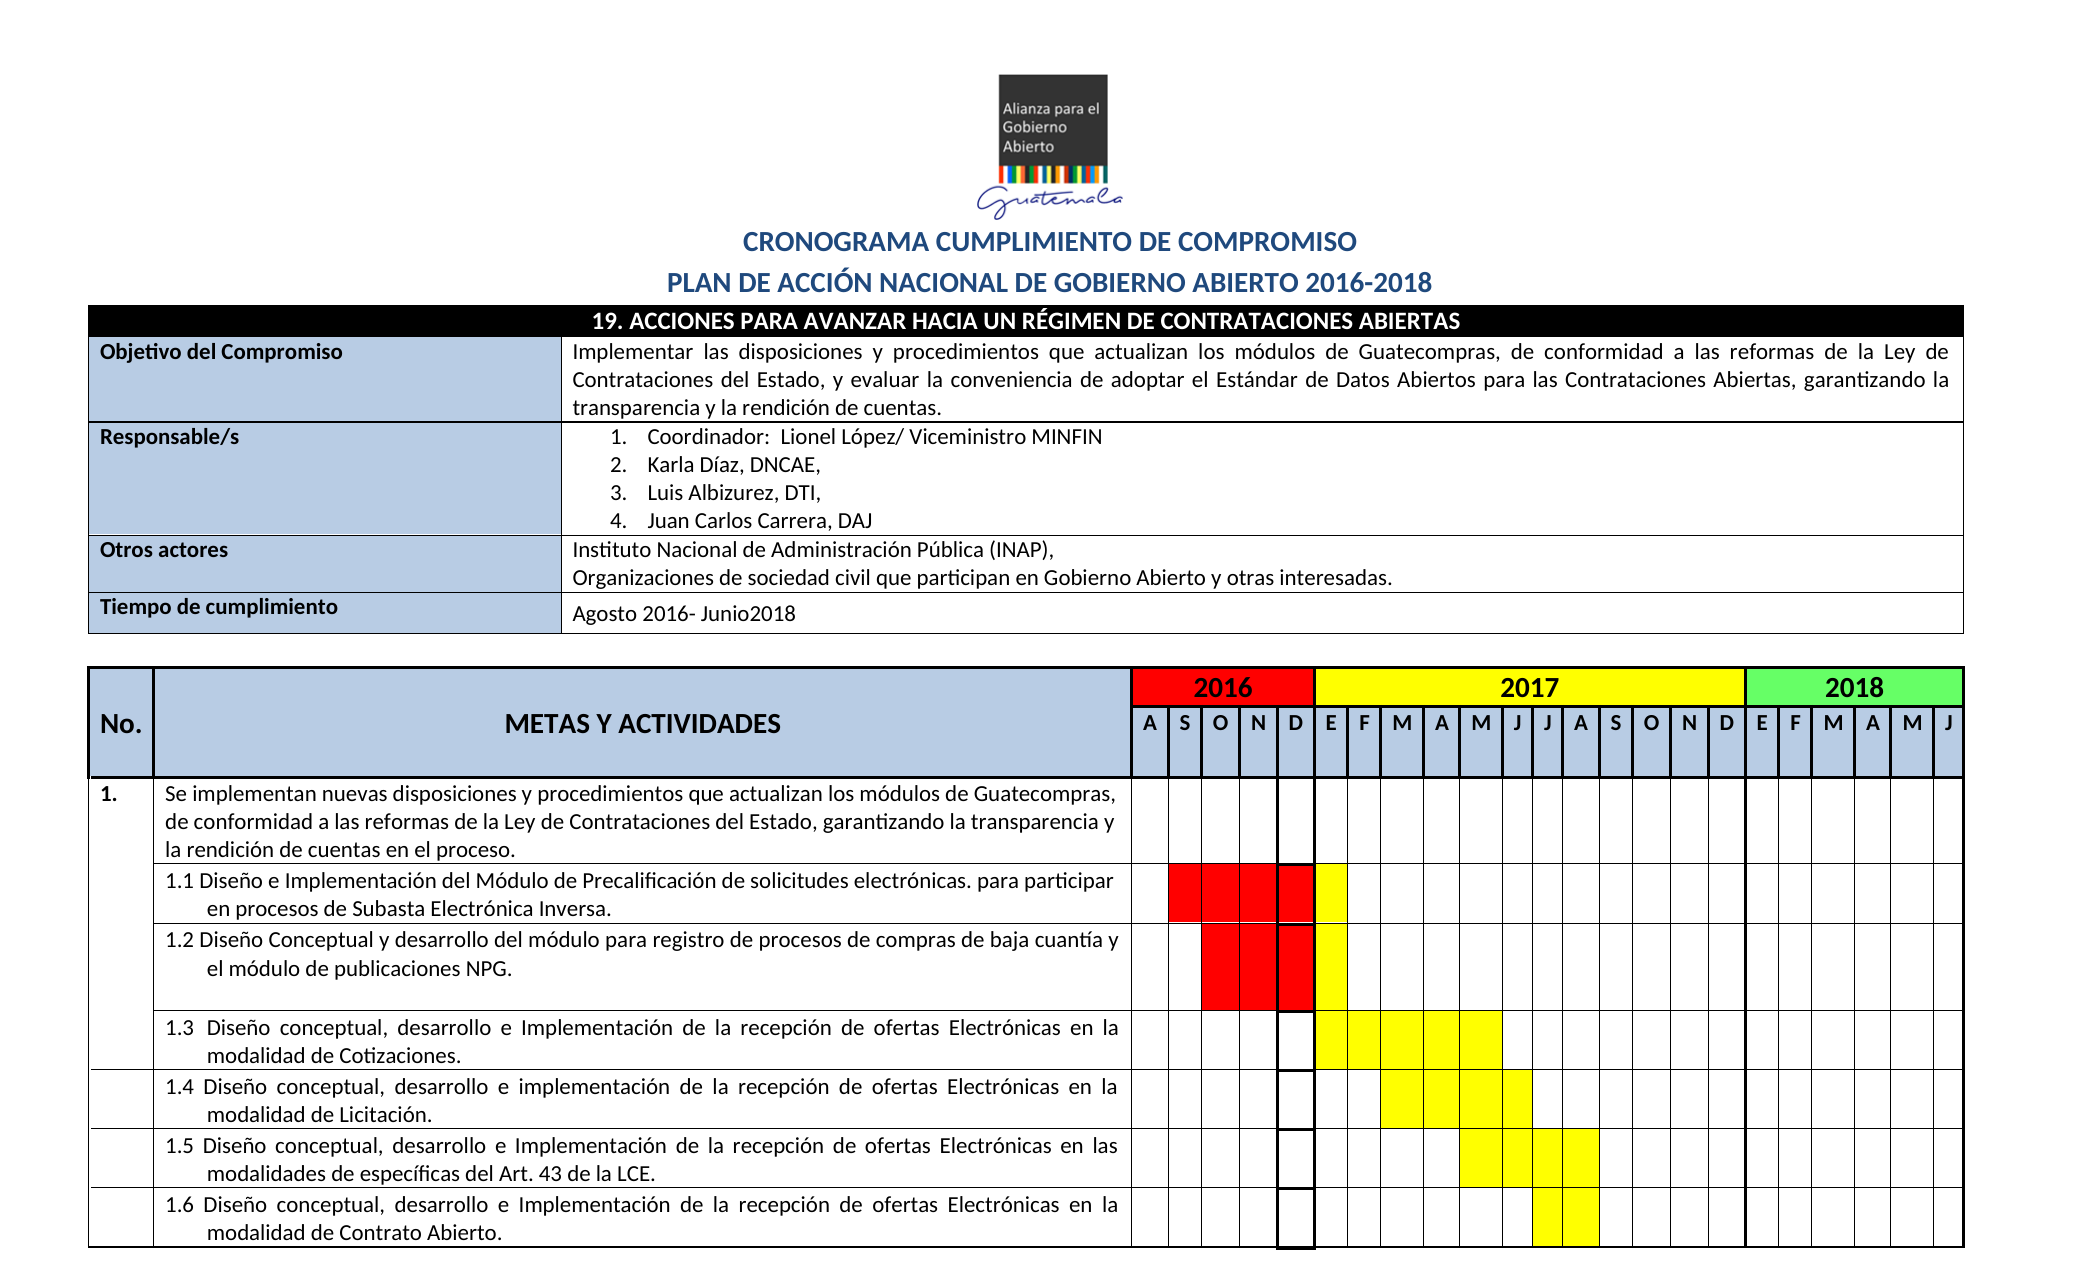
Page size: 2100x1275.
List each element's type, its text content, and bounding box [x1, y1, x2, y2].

table_cell N [1672, 708, 1707, 776]
table_cell [1671, 1011, 1708, 1069]
table_cell [1671, 1188, 1708, 1246]
table_cell [1132, 779, 1168, 863]
table_cell [1348, 1011, 1380, 1069]
table_cell [1460, 924, 1502, 1010]
table_cell [1891, 864, 1933, 922]
table_cell A [1564, 708, 1598, 776]
table_header 2017 [1316, 669, 1744, 705]
table_cell F [1780, 708, 1810, 776]
table_cell 1.5 Diseño conceptual, desarrollo e Implementación de la recepción de ofertas Electrónicas en las modalidades de específicas del Art. 43 de la LCE. [154, 1129, 1131, 1187]
table_cell Agosto 2016- Junio2018 [562, 593, 1963, 633]
table_cell [1169, 1129, 1201, 1187]
table_cell M [1461, 708, 1501, 776]
table_cell [1709, 1011, 1744, 1069]
table_cell [1563, 779, 1599, 863]
table_cell [1279, 1190, 1313, 1246]
table_cell [1460, 1011, 1502, 1069]
table_cell [1855, 779, 1890, 863]
table_cell 1.4 Diseño conceptual, desarrollo e implementación de la recepción de ofertas Electrónicas en la modalidad de Licitación. [154, 1070, 1131, 1128]
table_cell [1316, 1070, 1347, 1128]
table_cell [1381, 1070, 1423, 1128]
table_cell [1779, 1011, 1811, 1069]
table_cell 1.2 Diseño Conceptual y desarrollo del módulo para registro de procesos de compras de baja cuantía y el módulo de publicaciones NPG. [154, 924, 1131, 1010]
table_cell [1600, 924, 1632, 1010]
table_cell [1600, 1188, 1632, 1246]
table_cell [1169, 924, 1201, 1010]
table_cell [1563, 1011, 1599, 1069]
table_cell [1316, 1011, 1347, 1069]
table_cell [1348, 924, 1380, 1010]
table_cell [1633, 779, 1670, 863]
table_cell [1633, 924, 1670, 1010]
table_cell [1934, 1188, 1962, 1246]
text CRONOGRAMA CUMPLIMIENTO DE COMPROMISO [148, 223, 1952, 258]
table_cell [1132, 924, 1168, 1010]
table_cell [1934, 864, 1962, 922]
table_cell [1709, 1070, 1744, 1128]
table_cell E [1316, 708, 1346, 776]
table_cell [1424, 779, 1459, 863]
table_cell 1. [89, 776, 153, 1069]
table_cell [1316, 779, 1347, 863]
table_cell [1424, 1129, 1459, 1187]
table_cell Diseño conceptual, desarrollo e Implementación de la recepción de ofertas Electrónicas en la modalidad de Cotizaciones. [154, 1011, 1131, 1069]
table_cell [1563, 1129, 1599, 1187]
table_cell O [1634, 708, 1669, 776]
table_cell Implementar las disposiciones y procedimientos que actualizan los módulos de Guatecompras, de conformidad a las reformas de la Ley de Contrataciones del Estado, y evaluar la conveniencia de adoptar el Estándar de Datos Abiertos para las Contrataciones Abiertas, garantizando la transparencia y la rendición de cuentas. [562, 337, 1963, 421]
table_cell [1709, 1129, 1744, 1187]
table_cell [1563, 1070, 1599, 1128]
table_cell [1202, 1188, 1239, 1246]
table_cell E [1747, 708, 1777, 776]
table_cell [1132, 1011, 1168, 1069]
table_cell [1316, 924, 1347, 1010]
table_cell [1671, 1070, 1708, 1128]
table_cell [1381, 779, 1423, 863]
table_cell [1747, 1070, 1778, 1128]
table_cell [1169, 779, 1201, 863]
table_cell [1891, 1129, 1933, 1187]
table_cell [1240, 1011, 1276, 1069]
table_cell D [1710, 708, 1744, 776]
table_cell [1424, 1011, 1459, 1069]
table_cell [1169, 864, 1201, 922]
table_cell Otros actores [89, 536, 561, 592]
table_cell [1279, 926, 1313, 1010]
table_cell [1600, 1011, 1632, 1069]
table_cell [1503, 924, 1532, 1010]
table_cell [1533, 1188, 1562, 1246]
table_cell [1812, 864, 1854, 922]
table_cell [1202, 1011, 1239, 1069]
table_cell [1891, 779, 1933, 863]
table_header No. [90, 669, 152, 776]
table_cell [1779, 864, 1811, 922]
table_cell [1348, 864, 1380, 922]
table_cell D [1279, 708, 1313, 776]
table_cell Responsable/s [89, 423, 561, 534]
table_cell Coordinador: Lionel López/ Viceministro MINFIN Karla Díaz, DNCAE, Luis Albizurez, DTI, Juan Carlos Carrera, DAJ [562, 423, 1963, 534]
table_cell [1633, 864, 1670, 922]
table_cell [1279, 1131, 1313, 1187]
table_cell F [1349, 708, 1379, 776]
table_cell [1747, 924, 1778, 1010]
table_cell [1934, 779, 1962, 863]
table_cell [1240, 1070, 1276, 1128]
table_cell [1240, 1188, 1276, 1246]
table_cell [1202, 1070, 1239, 1128]
table_cell [1348, 1129, 1380, 1187]
table_cell [1460, 1129, 1502, 1187]
table_cell [1202, 779, 1239, 863]
table_cell [1381, 924, 1423, 1010]
table_cell Se implementan nuevas disposiciones y procedimientos que actualizan los módulos de Guatecompras, de conformidad a las reformas de la Ley de Contrataciones del Estado, garantizando la transparencia y la rendición de cuentas en el proceso. [154, 779, 1131, 863]
table_cell [1460, 1070, 1502, 1128]
table_cell [1169, 1188, 1201, 1246]
table_cell [1533, 1011, 1562, 1069]
table_cell [1316, 1129, 1347, 1187]
table_cell [1279, 1072, 1313, 1128]
table_cell [89, 1069, 153, 1128]
table_cell [1812, 1070, 1854, 1128]
table_cell [1891, 1011, 1933, 1069]
table_cell [1424, 864, 1459, 922]
table_cell [1891, 924, 1933, 1010]
table_cell [1279, 866, 1313, 922]
table_cell N [1241, 708, 1276, 776]
table_cell [89, 1128, 153, 1187]
table_cell [1132, 864, 1168, 922]
table_cell [1633, 1070, 1670, 1128]
table_cell [1503, 1129, 1532, 1187]
table_cell [1855, 924, 1890, 1010]
table_cell 1.1 Diseño e Implementación del Módulo de Precalificación de solicitudes electrónicas. para participar en procesos de Subasta Electrónica Inversa. [154, 864, 1131, 922]
table_cell [1812, 924, 1854, 1010]
table_cell [1348, 1188, 1380, 1246]
table_cell O [1203, 708, 1238, 776]
table_cell A [1856, 708, 1889, 776]
table_cell [1633, 1188, 1670, 1246]
table_cell [1279, 779, 1313, 863]
table_cell S [1170, 708, 1200, 776]
text PLAN DE ACCIÓN NACIONAL DE GOBIERNO ABIERTO 2016-2018 [148, 264, 1952, 299]
table_cell [1503, 1188, 1532, 1246]
table_cell [1709, 1188, 1744, 1246]
table_cell 1.6 Diseño conceptual, desarrollo e Implementación de la recepción de ofertas Electrónicas en la modalidad de Contrato Abierto. [154, 1188, 1131, 1246]
table_cell [1891, 1070, 1933, 1128]
table_cell Objetivo del Compromiso [89, 337, 561, 421]
table_cell [1600, 1129, 1632, 1187]
table_cell [1779, 1070, 1811, 1128]
table_cell [1533, 779, 1562, 863]
table_cell [1671, 864, 1708, 922]
table_cell [1240, 864, 1276, 922]
table_cell [1202, 864, 1239, 922]
table_cell S [1601, 708, 1631, 776]
table_header 19. ACCIONES PARA AVANZAR HACIA UN RÉGIMEN DE CONTRATACIONES ABIERTAS [89, 306, 1963, 336]
table_cell [1533, 864, 1562, 922]
table_cell [1503, 1011, 1532, 1069]
table_cell [1240, 924, 1276, 1010]
table_cell [1934, 924, 1962, 1010]
table_cell [1812, 1129, 1854, 1187]
table_cell [1855, 1070, 1890, 1128]
table_cell A [1425, 708, 1458, 776]
table_cell [1169, 1070, 1201, 1128]
table_cell [1424, 1188, 1459, 1246]
table_cell [1169, 1011, 1201, 1069]
table_cell [1381, 1188, 1423, 1246]
table_cell [1424, 1070, 1459, 1128]
table_cell [1855, 1011, 1890, 1069]
table_cell J [1534, 708, 1561, 776]
table_cell [1779, 924, 1811, 1010]
table_cell [1779, 1129, 1811, 1187]
table_cell [1779, 779, 1811, 863]
table_cell A [1133, 708, 1167, 776]
table_cell [1934, 1011, 1962, 1069]
table_cell [1533, 1070, 1562, 1128]
table_header METAS Y ACTIVIDADES [155, 669, 1130, 776]
table_cell [1747, 1188, 1778, 1246]
table_cell [1132, 1129, 1168, 1187]
table_cell [1503, 864, 1532, 922]
table_cell [1747, 1129, 1778, 1187]
table_cell [1812, 1188, 1854, 1246]
table_cell [1424, 924, 1459, 1010]
table_cell [1671, 924, 1708, 1010]
table_cell [1563, 924, 1599, 1010]
table_cell [1381, 864, 1423, 922]
table_cell [1503, 1070, 1532, 1128]
table_cell [1533, 924, 1562, 1010]
table_cell M [1382, 708, 1422, 776]
picture [976, 73, 1124, 223]
table_cell [1132, 1070, 1168, 1128]
table_cell [1633, 1011, 1670, 1069]
table_cell Tiempo de cumplimiento [89, 593, 561, 633]
table_cell [1600, 1070, 1632, 1128]
table_cell [1460, 1188, 1502, 1246]
table_cell [1709, 864, 1744, 922]
table_cell [1563, 864, 1599, 922]
table_cell [1747, 1011, 1778, 1069]
table_cell [1812, 1011, 1854, 1069]
table_cell [1316, 1188, 1347, 1246]
table_cell Instituto Nacional de Administración Pública (INAP), Organizaciones de sociedad civil que participan en Gobierno Abierto y otras interesadas. [562, 536, 1963, 592]
table_cell [1671, 1129, 1708, 1187]
table_cell [1460, 779, 1502, 863]
table_cell [1381, 1129, 1423, 1187]
table_header 2016 [1133, 669, 1313, 705]
table_cell [1934, 1070, 1962, 1128]
table_cell [1279, 1013, 1313, 1069]
table_cell [1240, 779, 1276, 863]
table_cell [1460, 864, 1502, 922]
table_cell J [1935, 708, 1962, 776]
table_cell [1240, 1129, 1276, 1187]
table_cell [89, 1187, 153, 1246]
table_cell [1202, 1129, 1239, 1187]
table_cell [1600, 779, 1632, 863]
table_cell [1563, 1188, 1599, 1246]
table_cell [1633, 1129, 1670, 1187]
table_cell [1600, 864, 1632, 922]
table_cell [1747, 864, 1778, 922]
table_cell [1812, 779, 1854, 863]
table_cell [1316, 864, 1347, 922]
table_cell [1132, 1188, 1168, 1246]
table_cell M [1813, 708, 1853, 776]
table_cell [1348, 1070, 1380, 1128]
table_cell M [1892, 708, 1932, 776]
table_cell [1381, 1011, 1423, 1069]
table_cell [1671, 779, 1708, 863]
table_cell [1855, 1188, 1890, 1246]
table_cell [1891, 1188, 1933, 1246]
table_cell J [1504, 708, 1531, 776]
table_header 2018 [1747, 669, 1962, 705]
table_cell [1855, 864, 1890, 922]
table_cell [1348, 779, 1380, 863]
table_cell [1934, 1129, 1962, 1187]
table_cell [1202, 924, 1239, 1010]
table_cell [1855, 1129, 1890, 1187]
table_cell [1709, 924, 1744, 1010]
table_cell [1779, 1188, 1811, 1246]
table_cell [1533, 1129, 1562, 1187]
table_cell [1709, 779, 1744, 863]
table_cell [1503, 779, 1532, 863]
table_cell [1747, 779, 1778, 863]
